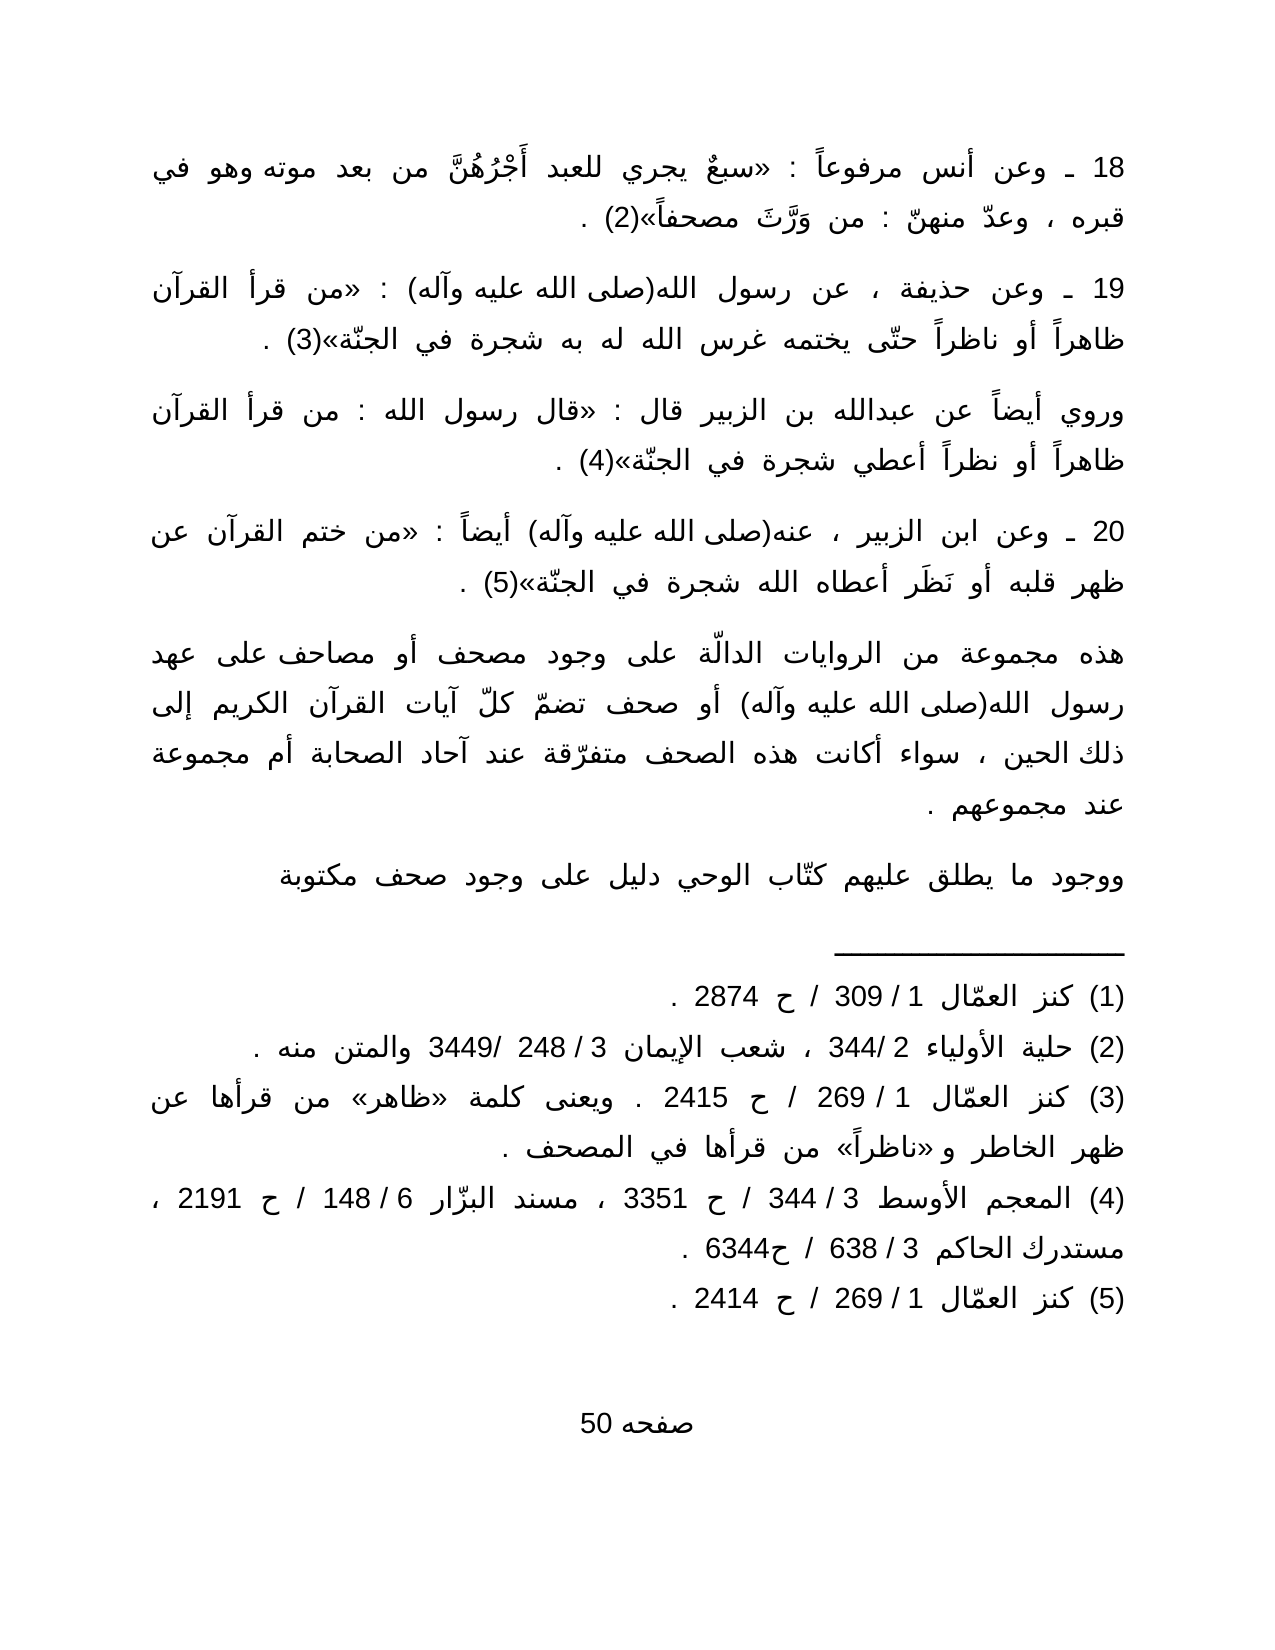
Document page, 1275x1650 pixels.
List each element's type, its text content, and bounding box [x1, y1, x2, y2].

text هذه مجموعة من الروايات الدالّة على وجود مصحف أو مصاحف على عهد رسول الله(صلى الله عليه وآله) أو صحف تضمّ كلّ آيات القرآن الكريم إلى ذلك الحين ، سواء أكانت هذه الصحف متفرّقة عند آحاد الصحابة أم مجموعة عند مجموعهم . [150, 636, 1125, 820]
text 20 ـ وعن ابن الزبير ، عنه(صلى الله عليه وآله) أيضاً : «من ختم القرآن عن ظهر قلبه أو نَظَر أعطاه الله شجرة في الجنّة»(5) . [150, 514, 1125, 598]
text 19 ـ وعن حذيفة ، عن رسول الله(صلى الله عليه وآله) : «من قرأ القرآن ظاهراً أو ناظراً حتّى يختمه غرس الله له به شجرة في الجنّة»(3) . [150, 271, 1125, 355]
text (1) كنز العمّال 1 / 309 / ح 2874 . [150, 979, 1125, 1013]
text (2) حلية الأولياء 2 /344 ، شعب الإيمان 3 / 248 /3449 والمتن منه . [150, 1030, 1125, 1063]
text ــــــــــــــــــــــــــــــــــ [150, 929, 1125, 963]
text وروي أيضاً عن عبدالله بن الزبير قال : «قال رسول الله : من قرأ القرآن ظاهراً أو نظراً أعطي شجرة في الجنّة»(4) . [150, 393, 1125, 477]
text (4) المعجم الأوسط 3 / 344 / ح 3351 ، مسند البزّار 6 / 148 / ح 2191 ، مستدرك الحاكم 3 / 638 / ح6344 . [150, 1181, 1125, 1264]
text (5) كنز العمّال 1 / 269 / ح 2414 . [150, 1281, 1125, 1315]
text ووجود ما يطلق عليهم كتّاب الوحي دليل على وجود صحف مكتوبة [150, 858, 1125, 891]
text 18 ـ وعن أنس مرفوعاً : «سبعٌ يجري للعبد أَجْرُهُنَّ من بعد موته وهو في قبره ، وعدّ منهنّ : من وَرَّثَ مصحفاً»(2) . [150, 150, 1125, 234]
text (3) كنز العمّال 1 / 269 / ح 2415 . ويعنى كلمة «ظاهر» من قرأها عن ظهر الخاطر و «ناظراً» من قرأها في المصحف . [150, 1080, 1125, 1164]
text صفحه 50 [150, 1406, 1125, 1439]
